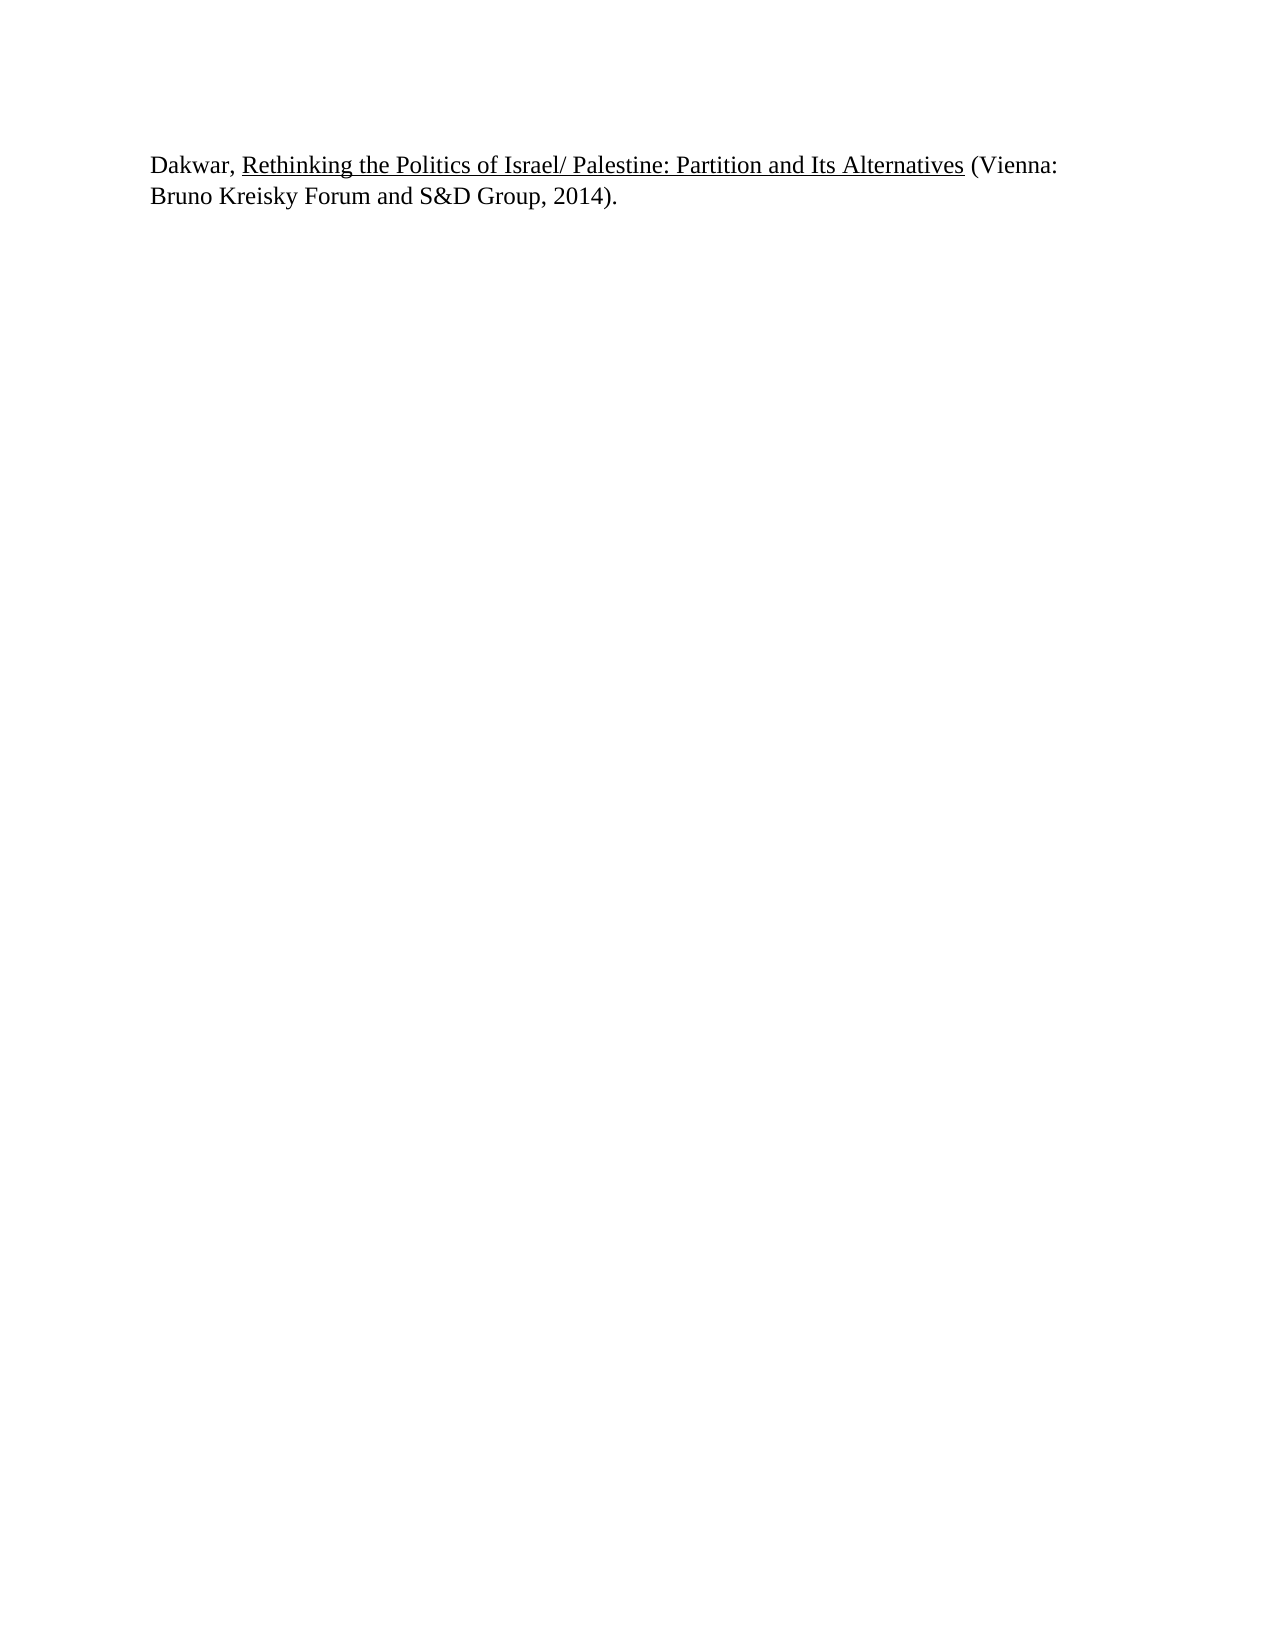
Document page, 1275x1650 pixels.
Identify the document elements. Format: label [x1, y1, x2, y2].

text [150, 150, 1125, 210]
